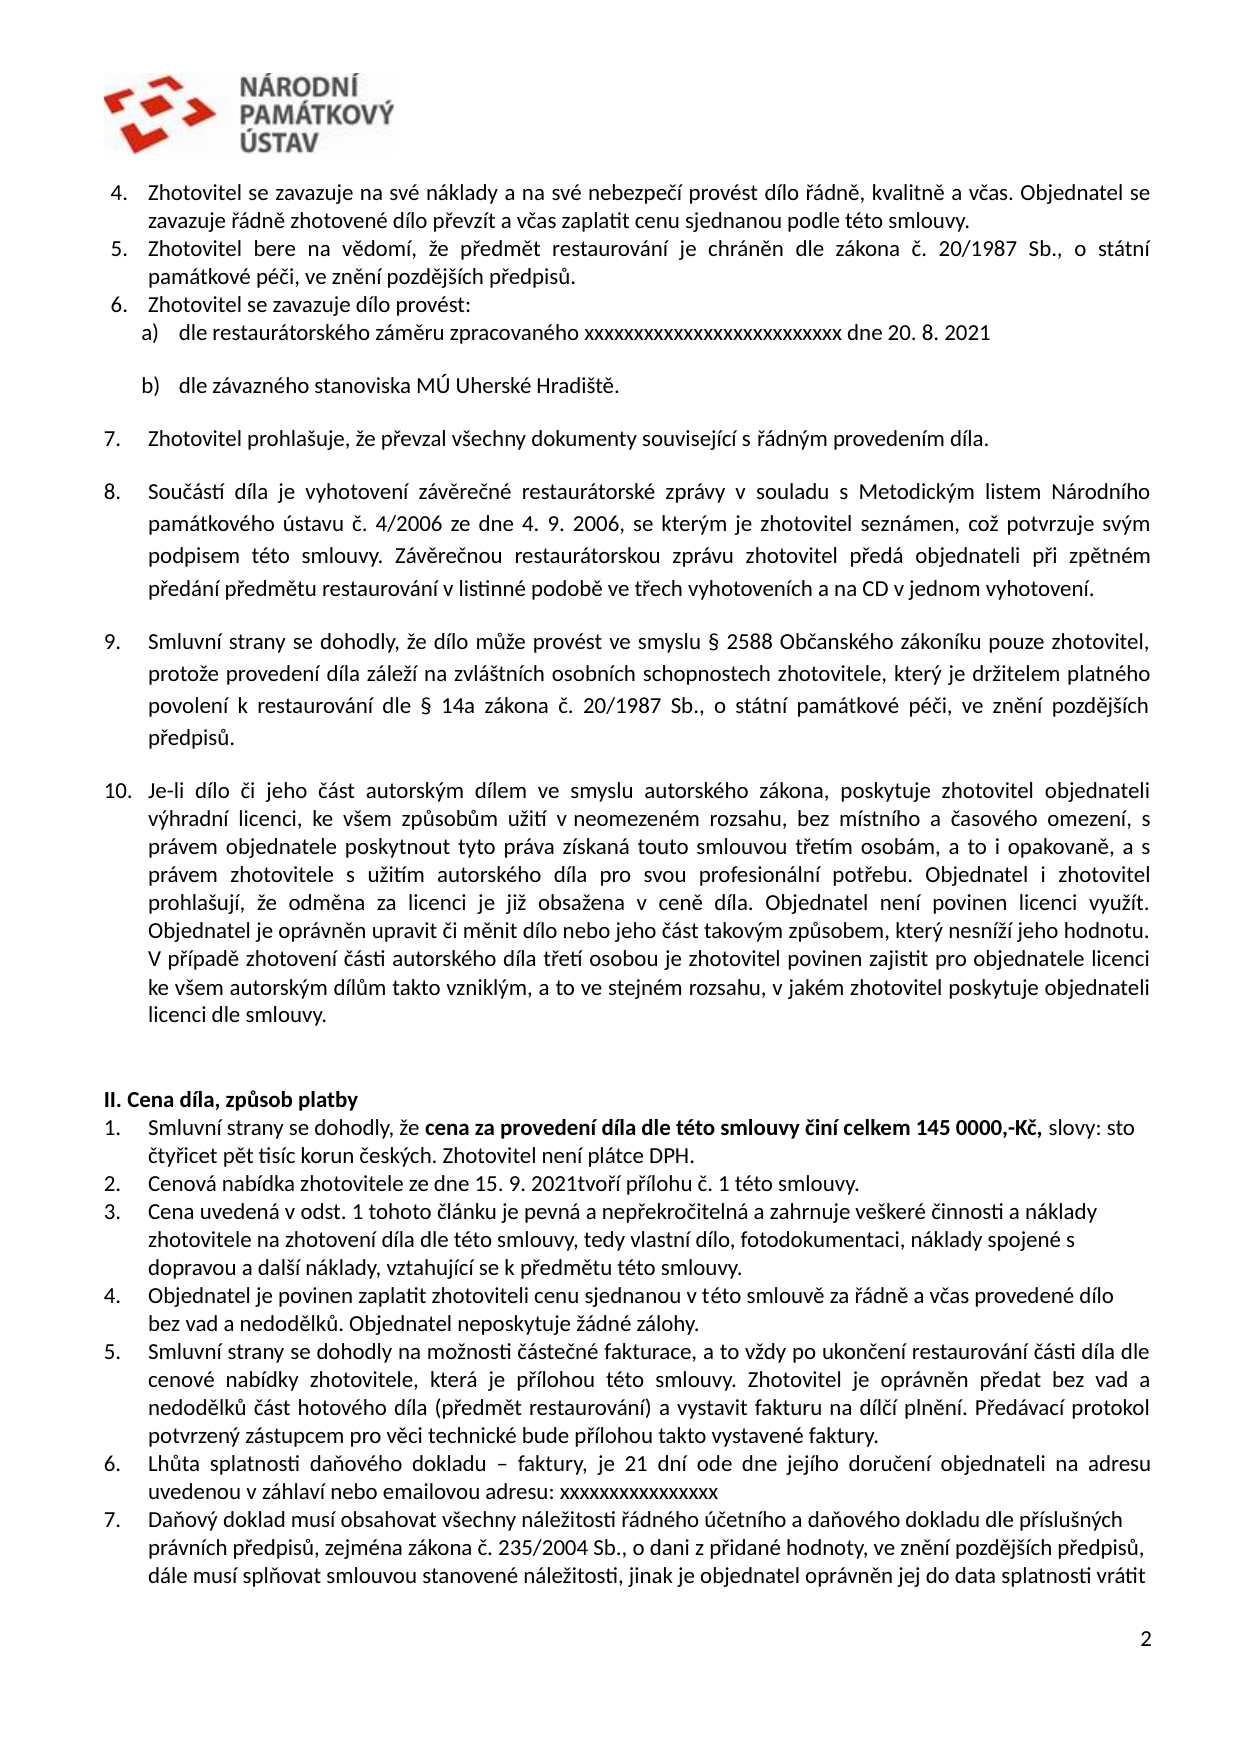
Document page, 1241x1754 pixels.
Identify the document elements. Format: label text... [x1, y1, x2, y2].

list Zhotovitel bere na vědomí, že předmět restaurování je chráněn dle zákona č. 20/1987 Sb., o státní památkové péči, ve znění pozdějších předpisů. [110, 234, 1152, 290]
text II. Cena díla, způsob platby [103, 1085, 1152, 1113]
list Zhotovitel se zavazuje na své náklady a na své nebezpečí provést dílo řádně, kvalitně a včas. Objednatel se zavazuje řádně zhotovené dílo převzít a včas zaplatit cenu sjednanou podle této smlouvy. [110, 178, 1152, 234]
picture [103, 73, 394, 154]
list Lhůta splatnosti daňového dokladu – faktury, je 21 dní ode dne jejího doručení objednateli na adresu uvedenou v záhlaví nebo emailovou adresu: xxxxxxxxxxxxxxxx [103, 1449, 1152, 1505]
list Smluvní strany se dohodly na možnosti částečné fakturace, a to vždy po ukončení restaurování části díla dle cenové nabídky zhotovitele, která je přílohou této smlouvy. Zhotovitel je oprávněn předat bez vad a nedodělků část hotového díla (předmět restaurování) a vystavit fakturu na dílčí plnění. Předávací protokol potvrzený zástupcem pro věci technické bude přílohou takto vystavené faktury. [103, 1337, 1152, 1449]
list Zhotovitel prohlašuje, že převzal všechny dokumenty související s řádným provedením díla. [103, 424, 1152, 452]
list Součástí díla je vyhotovení závěrečné restaurátorské zprávy v souladu s Metodickým listem Národního památkového ústavu č. 4/2006 ze dne 4. 9. 2006, se kterým je zhotovitel seznámen, což potvrzuje svým podpisem této smlouvy. Závěrečnou restaurátorskou zprávu zhotovitel předá objednateli při zpětném předání předmětu restaurování v listinné podobě ve třech vyhotoveních a na CD v jednom vyhotovení. [103, 477, 1152, 602]
list Objednatel je povinen zaplatit zhotoviteli cenu sjednanou v této smlouvě za řádně a včas provedené dílo bez vad a nedodělků. Objednatel neposkytuje žádné zálohy. [103, 1281, 1152, 1337]
list Je-li dílo či jeho část autorským dílem ve smyslu autorského zákona, poskytuje zhotovitel objednateli výhradní licenci, ke všem způsobům užití v neomezeném rozsahu, bez místního a časového omezení, s právem objednatele poskytnout tyto práva získaná touto smlouvou třetím osobám, a to i opakovaně, a s právem zhotovitele s užitím autorského díla pro svou profesionální potřebu. Objednatel i zhotovitel prohlašují, že odměna za licenci je již obsažena v ceně díla. Objednatel není povinen licenci využít. Objednatel je oprávněn upravit či měnit dílo nebo jeho část takovým způsobem, který nesníží jeho hodnotu. V případě zhotovení části autorského díla třetí osobou je zhotovitel povinen zajistit pro objednatele licenci ke všem autorským dílům takto vzniklým, a to ve stejném rozsahu, v jakém zhotovitel poskytuje objednateli licenci dle smlouvy. [103, 776, 1152, 1029]
list dle restaurátorského záměru zpracovaného xxxxxxxxxxxxxxxxxxxxxxxxxx dne 20. 8. 2021 [141, 318, 1152, 346]
list Cena uvedená v odst. 1 tohoto článku je pevná a nepřekročitelná a zahrnuje veškeré činnosti a náklady zhotovitele na zhotovení díla dle této smlouvy, tedy vlastní dílo, fotodokumentaci, náklady spojené s dopravou a další náklady, vztahující se k předmětu této smlouvy. [103, 1197, 1152, 1281]
list Smluvní strany se dohodly, že cena za provedení díla dle této smlouvy činí celkem 145 0000,-Kč, slovy: sto čtyřicet pět tisíc korun českých. Zhotovitel není plátce DPH. [103, 1113, 1152, 1169]
list Smluvní strany se dohodly, že dílo může provést ve smyslu § 2588 Občanského zákoníku pouze zhotovitel, protože provedení díla záleží na zvláštních osobních schopnostech zhotovitele, který je držitelem platného povolení k restaurování dle § 14a zákona č. 20/1987 Sb., o státní památkové péči, ve znění pozdějších předpisů. [103, 627, 1152, 751]
list Zhotovitel se zavazuje dílo provést: [110, 290, 1152, 318]
list dle závazného stanoviska MÚ Uherské Hradiště. [141, 371, 1152, 399]
list Cenová nabídka zhotovitele ze dne 15. 9. 2021tvoří přílohu č. 1 této smlouvy. [103, 1169, 1152, 1197]
